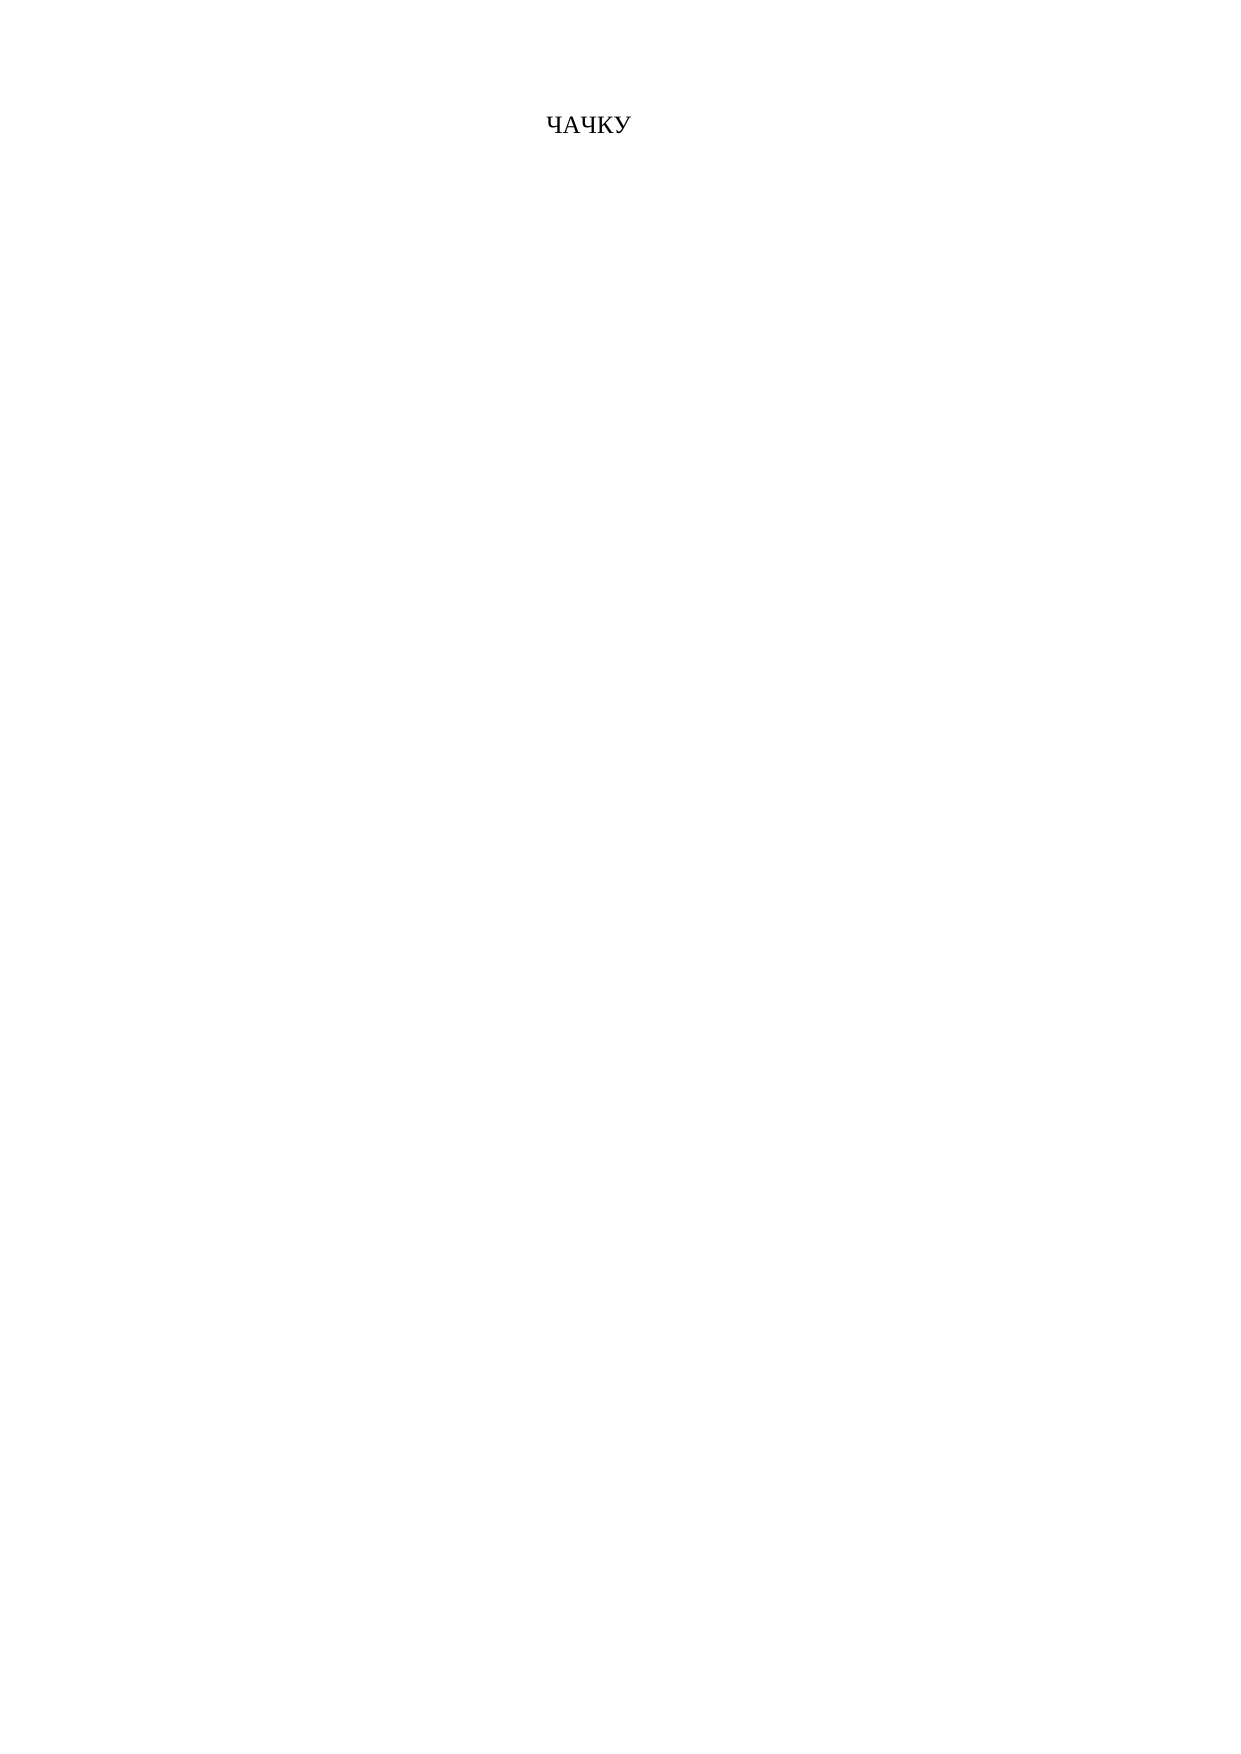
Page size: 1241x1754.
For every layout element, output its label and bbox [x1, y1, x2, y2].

text [546, 110, 1069, 139]
